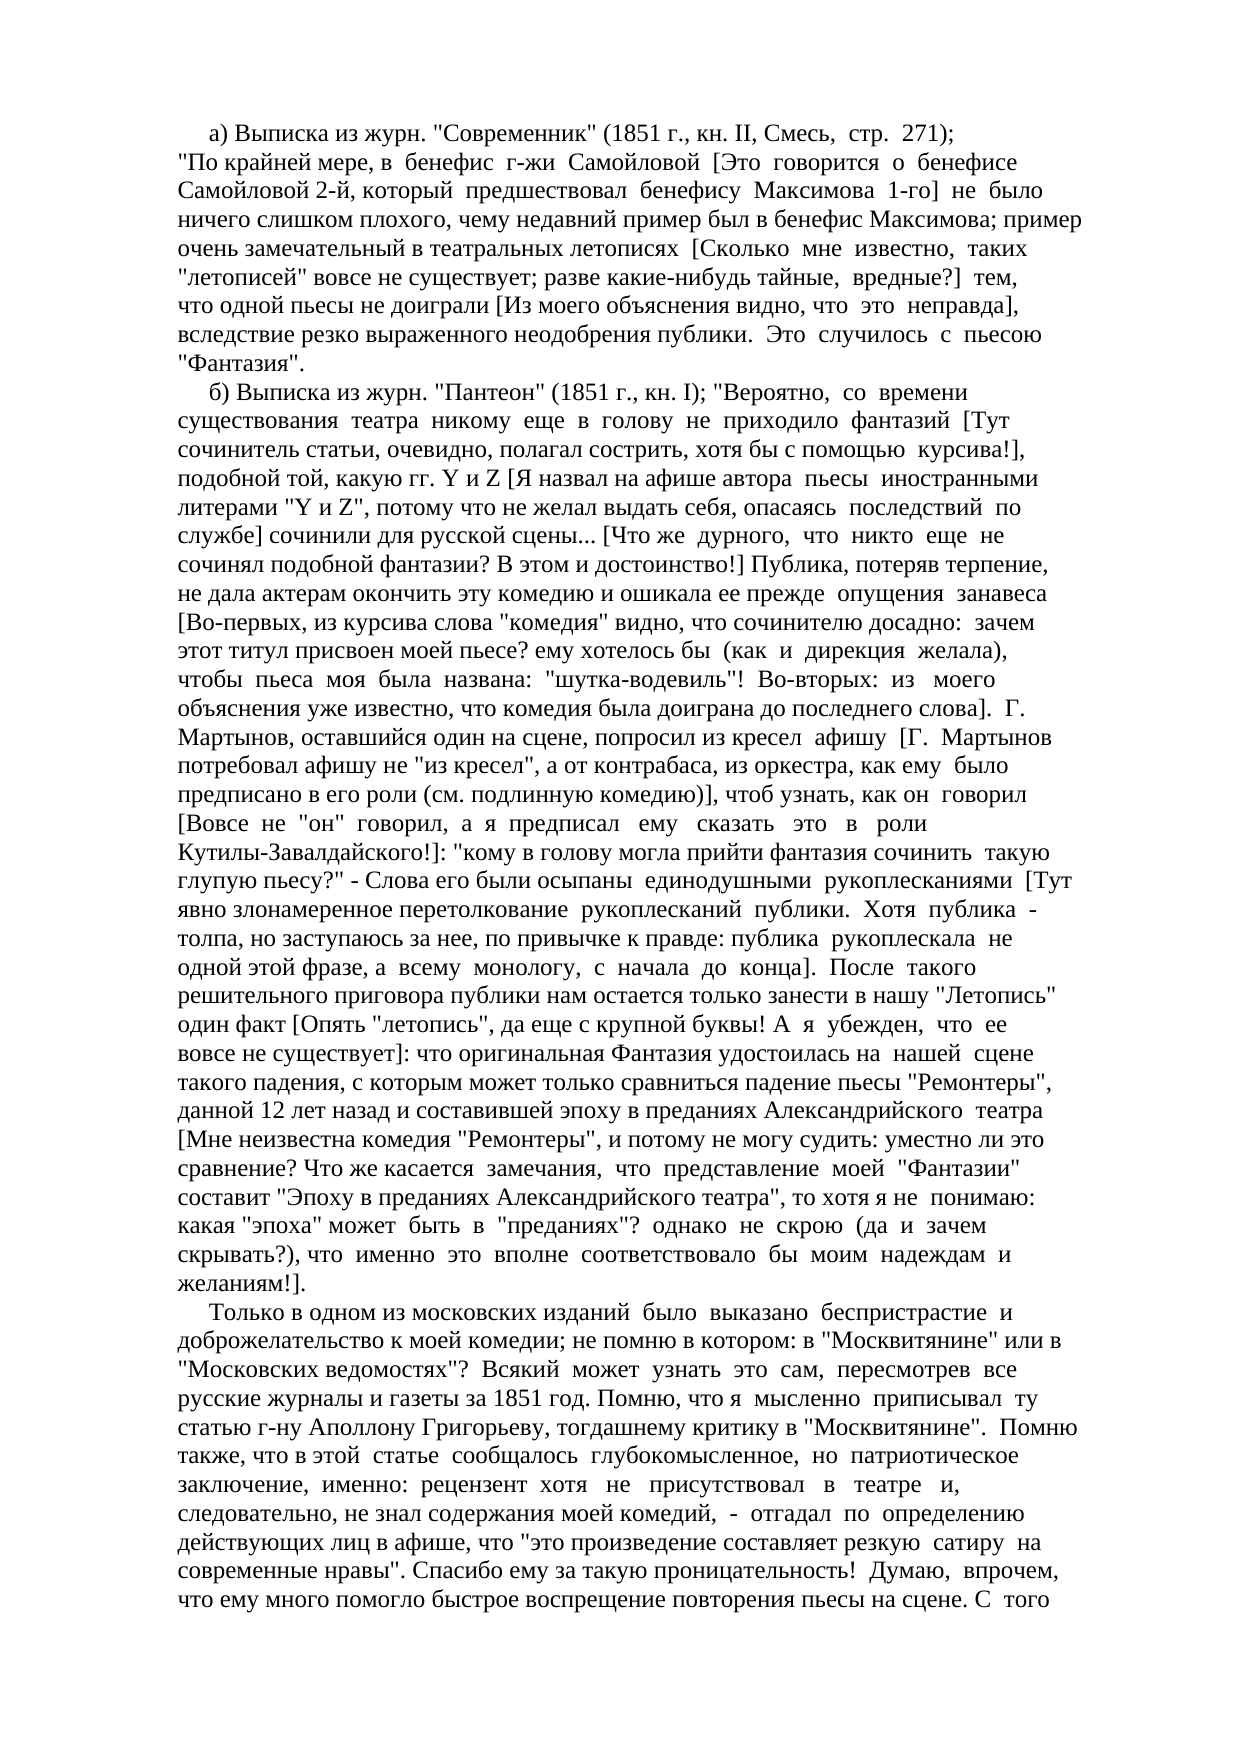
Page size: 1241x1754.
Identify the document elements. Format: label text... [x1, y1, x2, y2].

text статью г-ну Аполлону Григорьеву, тогдашнему критику в "Москвитянине". Помню [177, 1412, 1152, 1441]
text что одной пьесы не доиграли [Из моего объяснения видно, что это неправда], [177, 291, 1152, 319]
text сочинял подобной фантазии? В этом и достоинство!] Публика, потеряв терпение, [177, 549, 1152, 578]
text предписано в его роли (см. подлинную комедию)], чтоб узнать, как он говорил [177, 779, 1152, 808]
text сочинитель статьи, очевидно, полагал сострить, хотя бы с помощью курсива!], [177, 434, 1152, 463]
text один факт [Опять "летопись", да еще с крупной буквы! А я убежден, что ее [177, 1009, 1152, 1038]
text желаниям!]. [177, 1268, 1152, 1297]
text потребовал афишу не "из кресел", а от контрабаса, из оркестра, как ему было [177, 751, 1152, 779]
text [Во-первых, из курсива слова "комедия" видно, что сочинителю досадно: зачем [177, 607, 1152, 636]
text Только в одном из московских изданий было выказано беспристрастие и [177, 1297, 1152, 1326]
text следовательно, не знал содержания моей комедий, - отгадал по определению [177, 1498, 1152, 1527]
text современные нравы". Спасибо ему за такую проницательность! Думаю, впрочем, [177, 1556, 1152, 1584]
text вовсе не существует]: что оригинальная Фантазия удостоилась на нашей сцене [177, 1038, 1152, 1067]
text б) Выписка из журн. "Пантеон" (., кн. I); "Вероятно, со времени [177, 377, 1152, 406]
text данной 12 лет назад и составившей эпоху в преданиях Александрийского театра [177, 1096, 1152, 1124]
text действующих лиц в афише, что "это произведение составляет резкую сатиру на [177, 1527, 1152, 1556]
text службе] сочинили для русской сцены... [Что же дурного, что никто еще не [177, 521, 1152, 549]
text "По крайней мере, в бенефис г-жи Самойловой [Это говорится о бенефисе [177, 147, 1152, 176]
text ничего слишком плохого, чему недавний пример был в бенефис Максимова; пример [177, 204, 1152, 233]
text литерами "Y и Z", потому что не желал выдать себя, опасаясь последствий по [177, 492, 1152, 521]
text "Московских ведомостях"? Всякий может узнать это сам, пересмотрев все [177, 1354, 1152, 1383]
text также, что в этой статье сообщалось глубокомысленное, но патриотическое [177, 1441, 1152, 1469]
text вследствие резко выраженного неодобрения публики. Это случилось с пьесою [177, 319, 1152, 348]
text чтобы пьеса моя была названа: "шутка-водевиль"! Во-вторых: из моего [177, 664, 1152, 693]
text этот титул присвоен моей пьесе? ему хотелось бы (как и дирекция желала), [177, 636, 1152, 664]
text решительного приговора публики нам остается только занести в нашу "Летопись" [177, 981, 1152, 1009]
text а) Выписка из журн. "Современник" (., кн. II, Смесь, стр. 271); [177, 118, 1152, 147]
text глупую пьесу?" - Слова его были осыпаны единодушными рукоплесканиями [Тут [177, 866, 1152, 894]
text подобной той, какую гг. Y и Z [Я назвал на афише автора пьесы иностранными [177, 463, 1152, 492]
text [Мне неизвестна комедия "Ремонтеры", и потому не могу судить: уместно ли это [177, 1124, 1152, 1153]
text какая "эпоха" может быть в "преданиях"? однако не скрою (да и зачем [177, 1211, 1152, 1239]
text русские журналы и газеты за 1851 год. Помню, что я мысленно приписывал ту [177, 1383, 1152, 1412]
text Самойловой 2-й, который предшествовал бенефису Максимова 1-го] не было [177, 176, 1152, 204]
text заключение, именно: рецензент хотя не присутствовал в театре и, [177, 1469, 1152, 1498]
text доброжелательство к моей комедии; не помню в котором: в "Москвитянине" или в [177, 1326, 1152, 1354]
text толпа, но заступаюсь за нее, по привычке к правде: публика рукоплескала не [177, 923, 1152, 952]
text "летописей" вовсе не существует; разве какие-нибудь тайные, вредные?] тем, [177, 262, 1152, 291]
text такого падения, с которым может только сравниться падение пьесы "Ремонтеры", [177, 1067, 1152, 1096]
text сравнение? Что же касается замечания, что представление моей "Фантазии" [177, 1153, 1152, 1182]
text объяснения уже известно, что комедия была доиграна до последнего слова]. Г. [177, 693, 1152, 722]
text одной этой фразе, а всему монологу, с начала до конца]. После такого [177, 952, 1152, 981]
text Мартынов, оставшийся один на сцене, попросил из кресел афишу [Г. Мартынов [177, 722, 1152, 751]
text существования театра никому еще в голову не приходило фантазий [Тут [177, 406, 1152, 434]
text не дала актерам окончить эту комедию и ошикала ее прежде опущения занавеса [177, 578, 1152, 607]
text "Фантазия". [177, 348, 1152, 377]
text составит "Эпоху в преданиях Александрийского театра", то хотя я не понимаю: [177, 1182, 1152, 1211]
text Кутилы-Завалдайского!]: "кому в голову могла прийти фантазия сочинить такую [177, 837, 1152, 866]
text явно злонамеренное перетолкование рукоплесканий публики. Хотя публика - [177, 894, 1152, 923]
text что ему много помогло быстрое воспрещение повторения пьесы на сцене. С того [177, 1584, 1152, 1613]
text очень замечательный в театральных летописях [Сколько мне известно, таких [177, 233, 1152, 262]
text [Вовсе не "он" говорил, а я предписал ему сказать это в роли [177, 808, 1152, 837]
text скрывать?), что именно это вполне соответствовало бы моим надеждам и [177, 1239, 1152, 1268]
